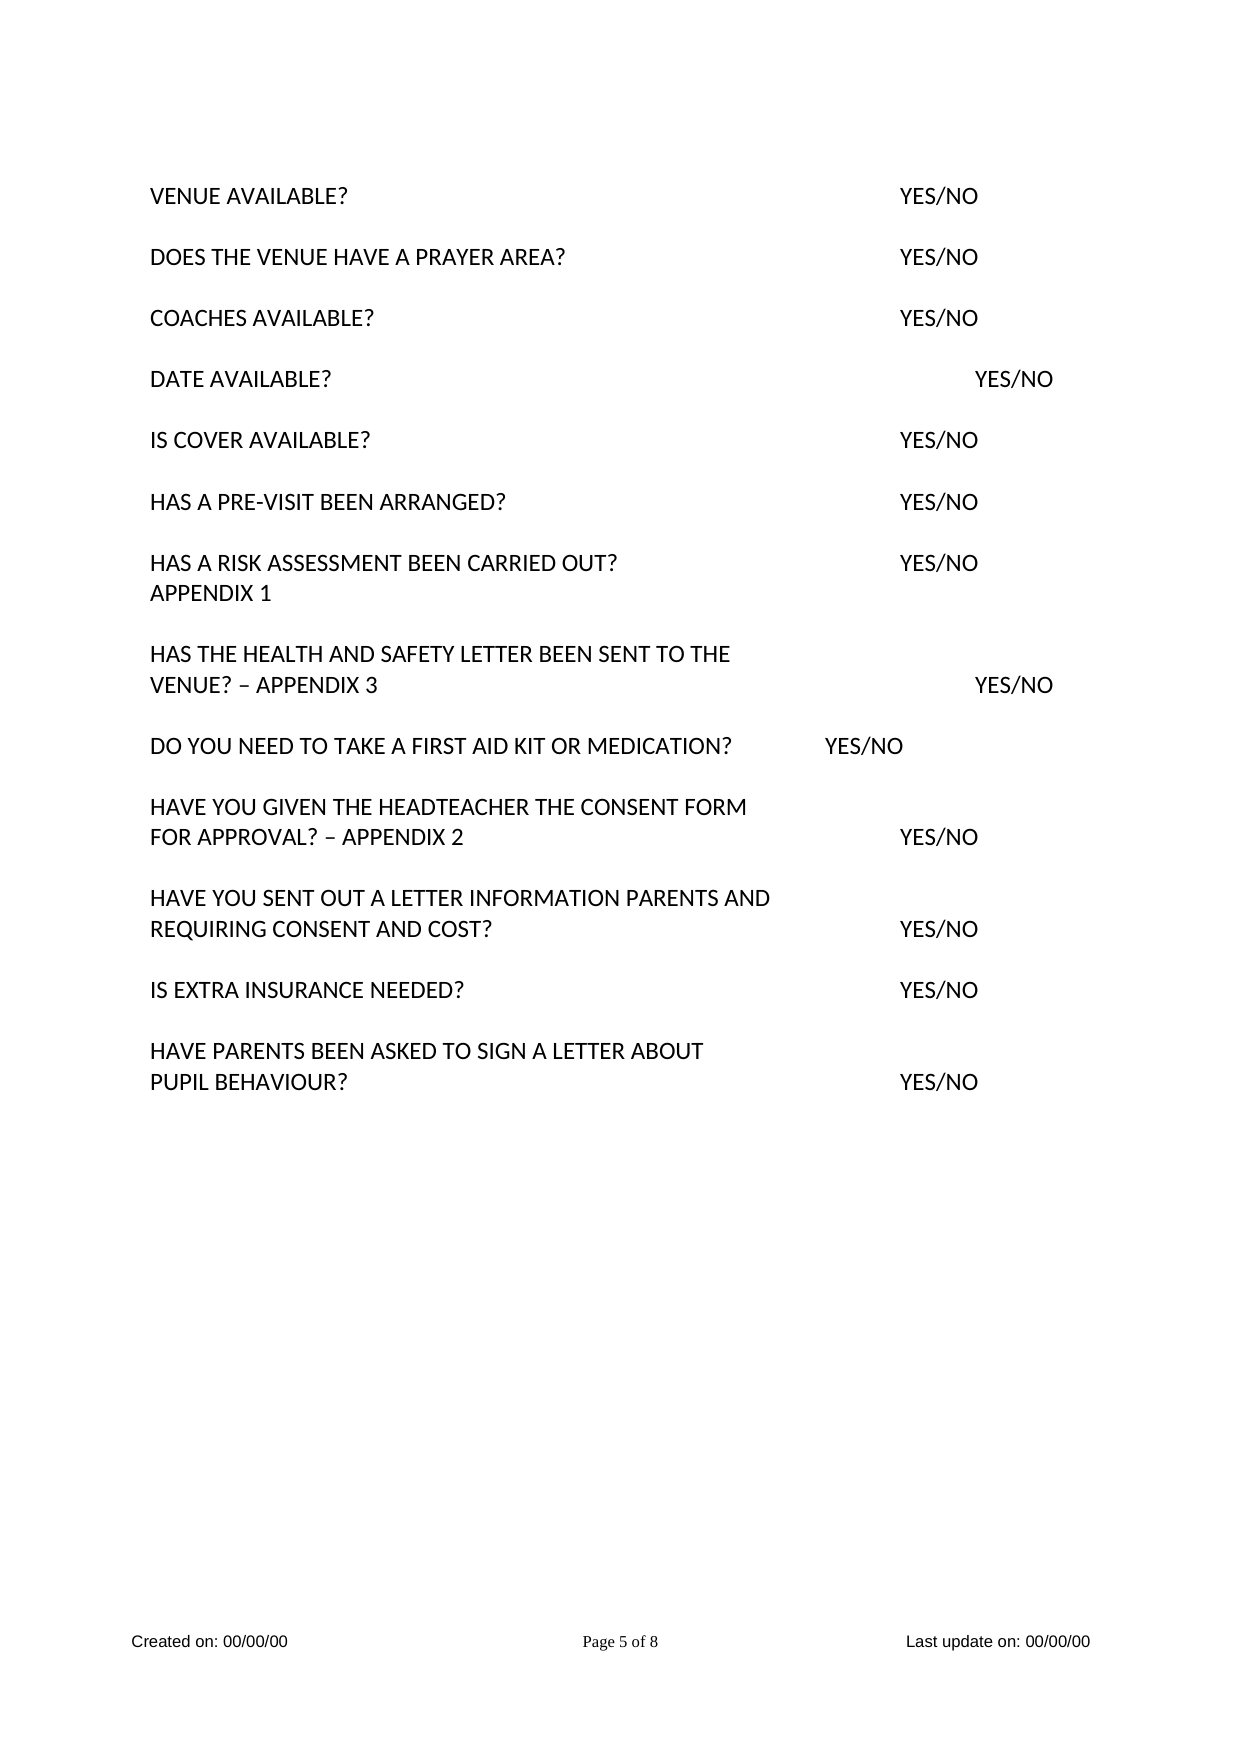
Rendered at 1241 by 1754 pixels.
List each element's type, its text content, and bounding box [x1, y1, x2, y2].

text COACHES AVAILABLE? YES/NO [150, 303, 1090, 333]
text HAVE PARENTS BEEN ASKED TO SIGN A LETTER ABOUT [150, 1035, 1090, 1066]
text DO YOU NEED TO TAKE A FIRST AID KIT OR MEDICATION? YES/NO [150, 730, 1090, 760]
text HAVE YOU SENT OUT A LETTER INFORMATION PARENTS AND [150, 882, 1090, 913]
text VENUE AVAILABLE? YES/NO [150, 181, 1090, 211]
text DOES THE VENUE HAVE A PRAYER AREA? YES/NO [150, 242, 1090, 272]
text IS EXTRA INSURANCE NEEDED? YES/NO [150, 974, 1090, 1004]
text IS COVER AVAILABLE? YES/NO [150, 425, 1090, 455]
text DATE AVAILABLE? YES/NO [150, 364, 1090, 394]
text REQUIRING CONSENT AND COST? YES/NO [150, 913, 1090, 943]
text HAVE YOU GIVEN THE HEADTEACHER THE CONSENT FORM [150, 791, 1090, 821]
text HAS THE HEALTH AND SAFETY LETTER BEEN SENT TO THE [150, 638, 1090, 669]
text HAS A RISK ASSESSMENT BEEN CARRIED OUT? YES/NO [150, 547, 1090, 577]
text FOR APPROVAL? – APPENDIX 2 YES/NO [150, 821, 1090, 852]
text APPENDIX 1 [150, 577, 1090, 608]
text VENUE? – APPENDIX 3 YES/NO [150, 669, 1090, 699]
text PUPIL BEHAVIOUR? YES/NO [150, 1066, 1090, 1096]
text HAS A PRE-VISIT BEEN ARRANGED? YES/NO [150, 486, 1090, 516]
